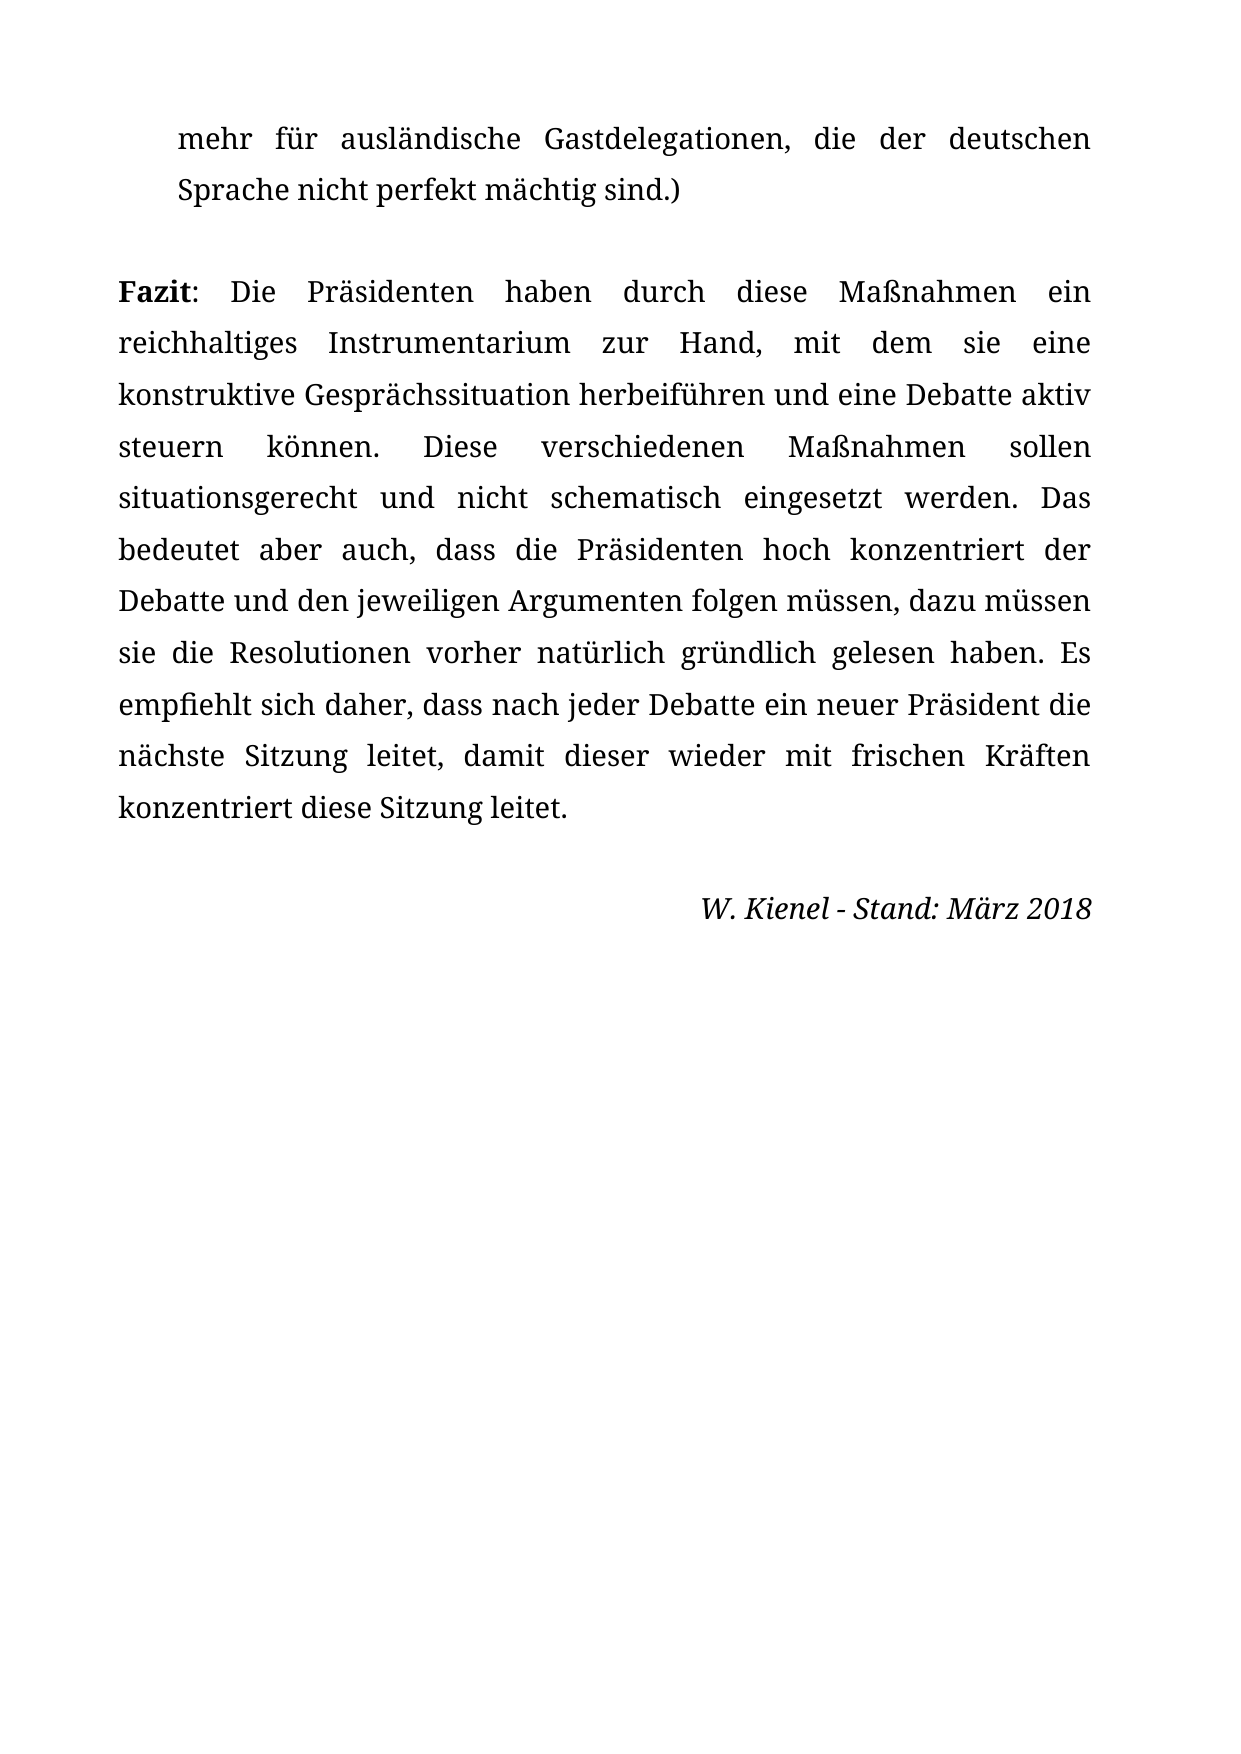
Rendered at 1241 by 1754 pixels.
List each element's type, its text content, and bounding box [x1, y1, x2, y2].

text W. Kienel - Stand: März 2018 [118, 888, 1092, 928]
text Fazit: Die Präsidenten haben durch diese Maßnahmen ein reichhaltiges Instrumentarium zur Hand, mit dem sie eine konstruktive Gesprächssituation herbeiführen und eine Debatte aktiv steuern können. Diese verschiedenen Maßnahmen sollen situationsgerecht und nicht schematisch eingesetzt werden. Das bedeutet aber auch, dass die Präsidenten hoch konzentriert der Debatte und den jeweiligen Argumenten folgen müssen, dazu müssen sie die Resolutionen vorher natürlich gründlich gelesen haben. Es empfiehlt sich daher, dass nach jeder Debatte ein neuer Präsident die nächste Sitzung leitet, damit dieser wieder mit frischen Kräften konzentriert diese Sitzung leitet. [118, 271, 1092, 827]
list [177, 118, 1092, 209]
